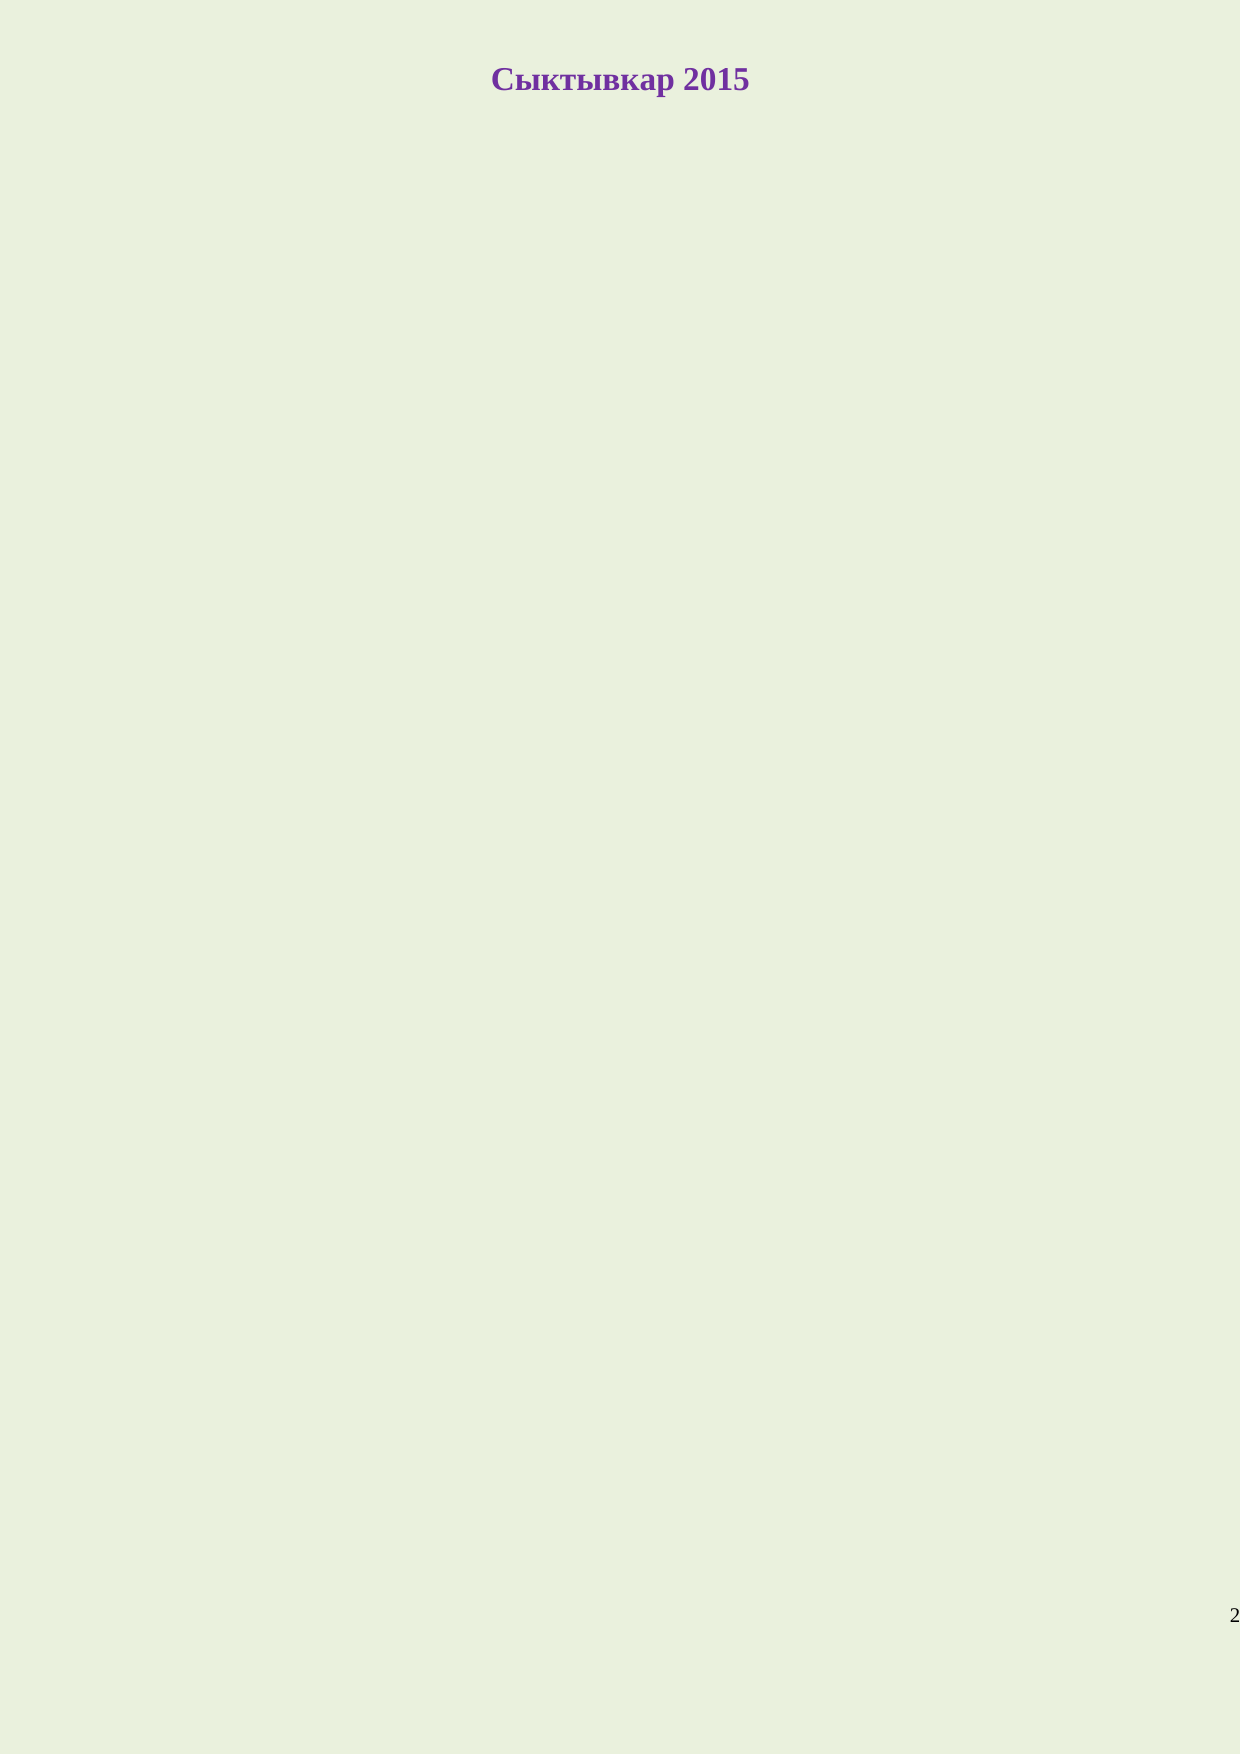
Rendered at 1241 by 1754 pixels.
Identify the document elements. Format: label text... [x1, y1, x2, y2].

text Сыктывкар 2015 [0, 59, 1240, 97]
